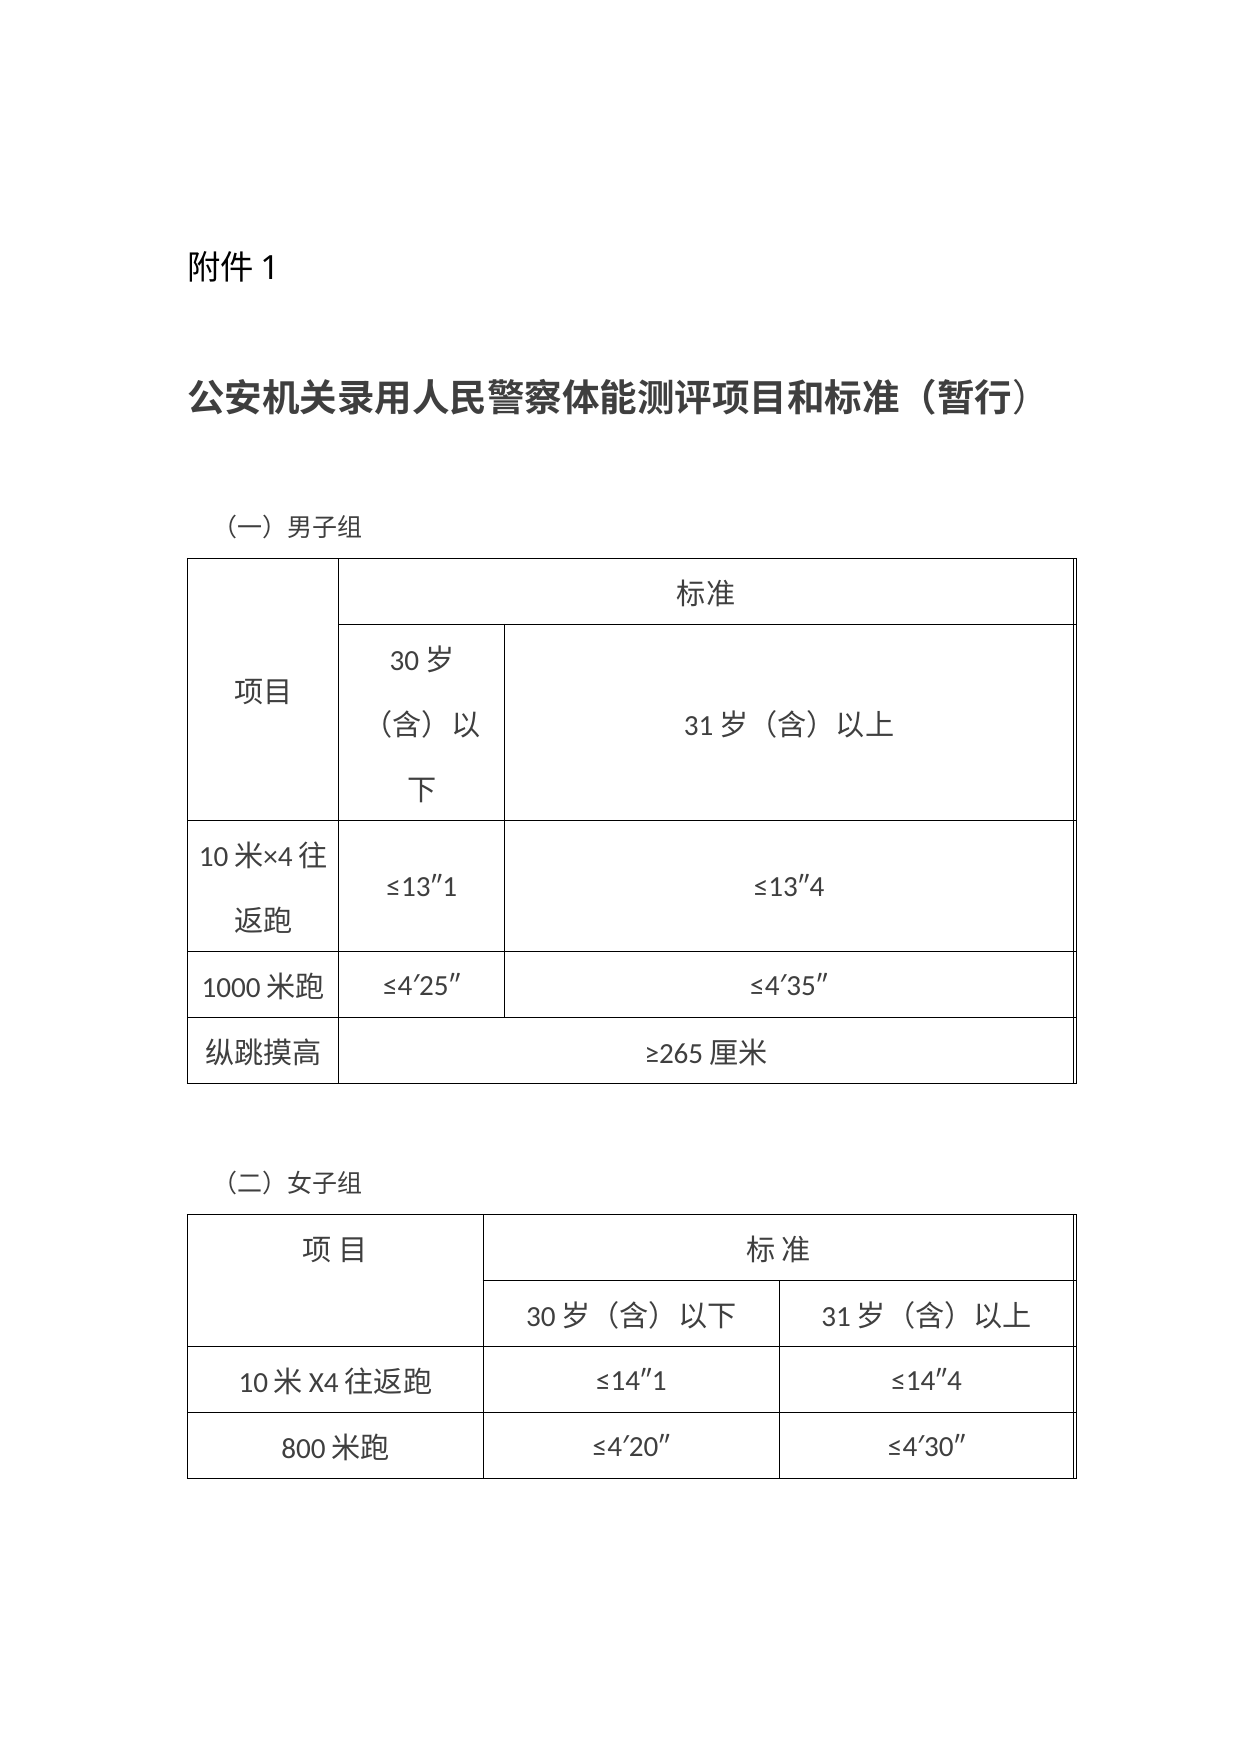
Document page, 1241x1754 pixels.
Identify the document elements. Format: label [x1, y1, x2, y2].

table_header [176, 233, 1077, 1479]
